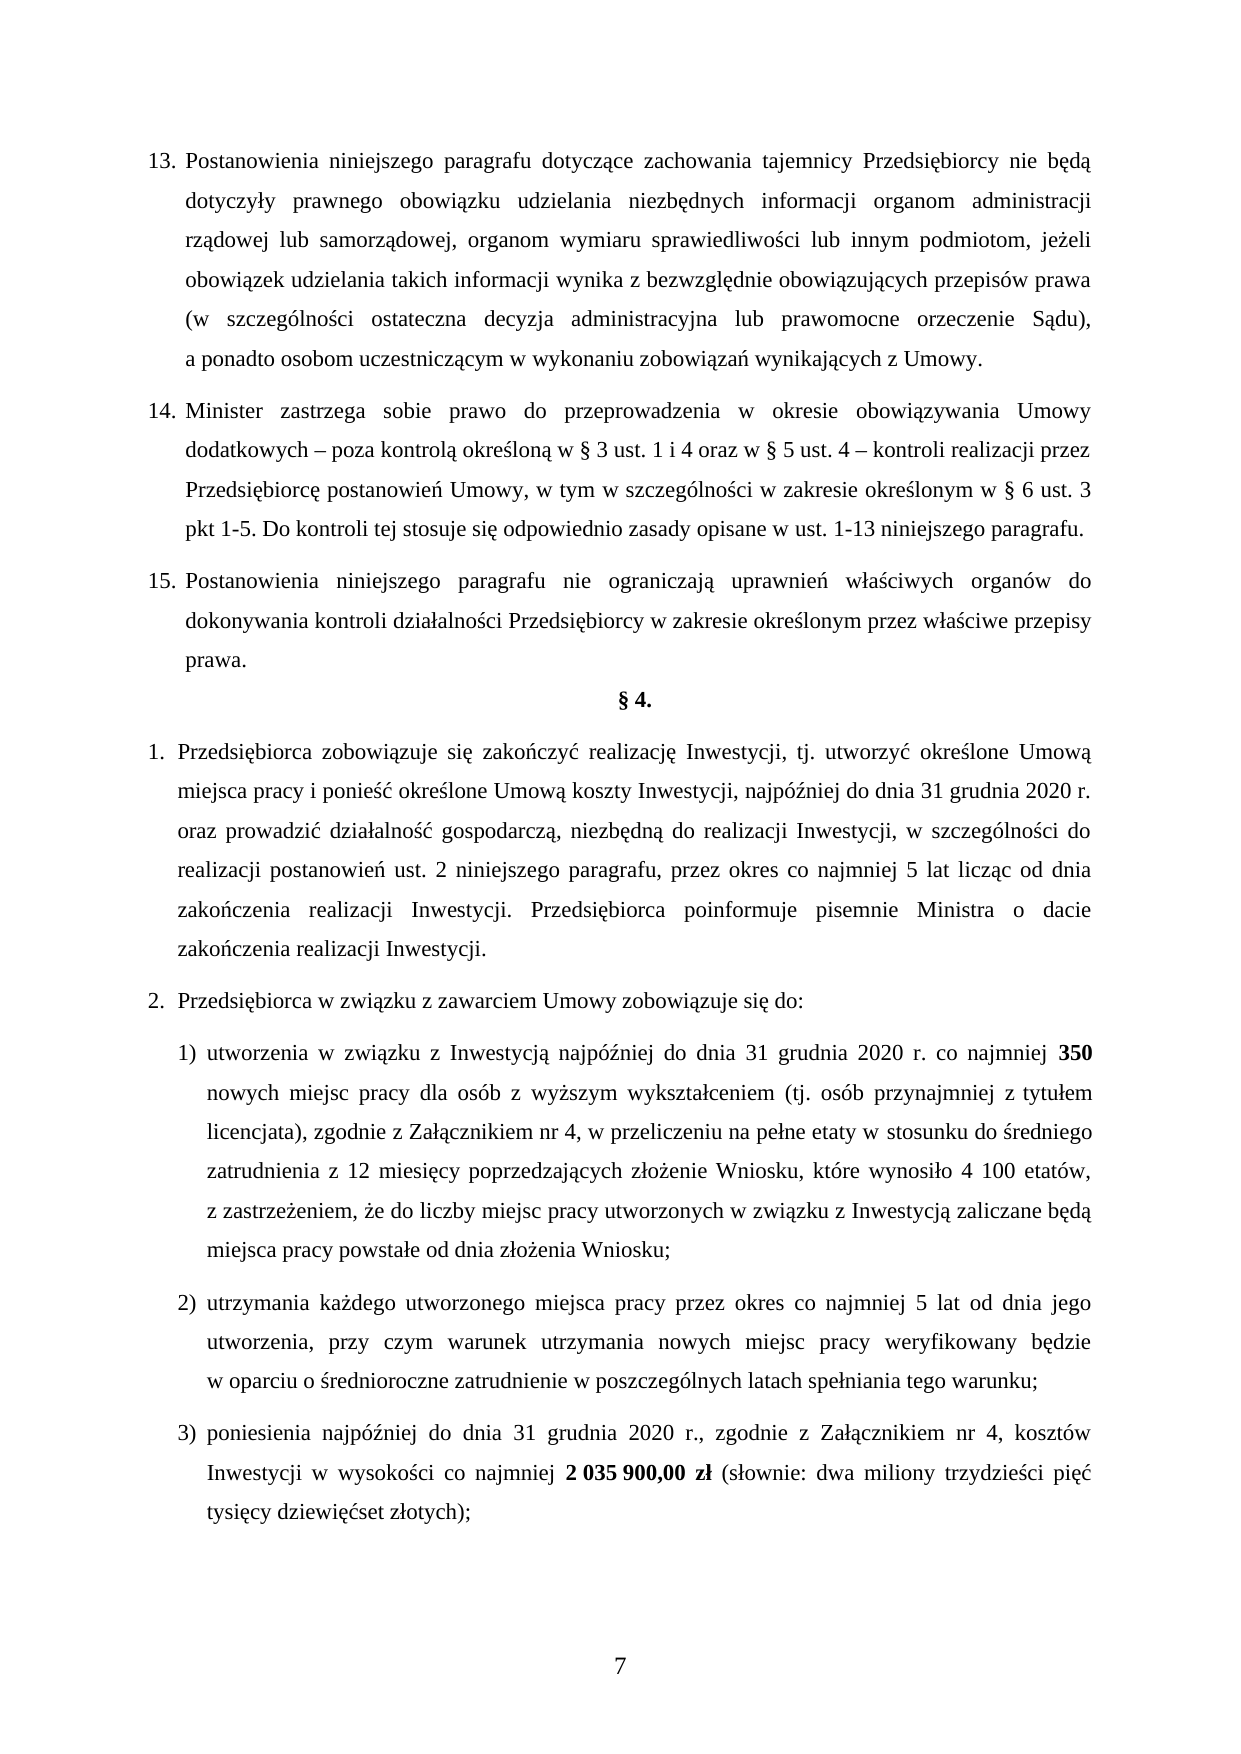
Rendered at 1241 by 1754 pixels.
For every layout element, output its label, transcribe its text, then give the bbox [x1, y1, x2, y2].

list Minister zastrzega sobie prawo do przeprowadzenia w okresie obowiązywania Umowy dodatkowych – poza kontrolą określoną w § 3 ust. 1 i 4 oraz w § 5 ust. 4 – kontroli realizacji przez Przedsiębiorcę postanowień Umowy, w tym w szczególności w zakresie określonym w § 6 ust. 3 pkt 1-5. Do kontroli tej stosuje się odpowiednio zasady opisane w ust. 1-13 niniejszego paragrafu. [148, 397, 1093, 542]
text § 4. [177, 686, 1093, 712]
list poniesienia najpóźniej do dnia 31 grudnia 2020 r., zgodnie z Załącznikiem nr 4, kosztów Inwestycji w wysokości co najmniej 2 035 900,00 zł (słownie: dwa miliony trzydzieści pięć tysięcy dziewięćset złotych); [177, 1419, 1093, 1525]
list utworzenia w związku z Inwestycją najpóźniej do dnia 31 grudnia 2020 r. co najmniej 350 nowych miejsc pracy dla osób z wyższym wykształceniem (tj. osób przynajmniej z tytułem licencjata), zgodnie z Załącznikiem nr 4, w przeliczeniu na pełne etaty w stosunku do średniego zatrudnienia z 12 miesięcy poprzedzających złożenie Wniosku, które wynosiło 4 100 etatów, z zastrzeżeniem, że do liczby miejsc pracy utworzonych w związku z Inwestycją zaliczane będą miejsca pracy powstałe od dnia złożenia Wniosku; [177, 1039, 1093, 1263]
list Przedsiębiorca w związku z zawarciem Umowy zobowiązuje się do: [148, 987, 1093, 1013]
list Postanowienia niniejszego paragrafu dotyczące zachowania tajemnicy Przedsiębiorcy nie będą dotyczyły prawnego obowiązku udzielania niezbędnych informacji organom administracji rządowej lub samorządowej, organom wymiaru sprawiedliwości lub innym podmiotom, jeżeli obowiązek udzielania takich informacji wynika z bezwzględnie obowiązujących przepisów prawa (w szczególności ostateczna decyzja administracyjna lub prawomocne orzeczenie Sądu), a ponadto osobom uczestniczącym w wykonaniu zobowiązań wynikających z Umowy. [148, 148, 1093, 371]
list Przedsiębiorca zobowiązuje się zakończyć realizację Inwestycji, tj. utworzyć określone Umową miejsca pracy i ponieść określone Umową koszty Inwestycji, najpóźniej do dnia 31 grudnia 2020 r. oraz prowadzić działalność gospodarczą, niezbędną do realizacji Inwestycji, w szczególności do realizacji postanowień ust. 2 niniejszego paragrafu, przez okres co najmniej 5 lat licząc od dnia zakończenia realizacji Inwestycji. Przedsiębiorca poinformuje pisemnie Ministra o dacie zakończenia realizacji Inwestycji. [148, 738, 1093, 962]
list Postanowienia niniejszego paragrafu nie ograniczają uprawnień właściwych organów do dokonywania kontroli działalności Przedsiębiorcy w zakresie określonym przez właściwe przepisy prawa. [148, 567, 1093, 673]
list utrzymania każdego utworzonego miejsca pracy przez okres co najmniej 5 lat od dnia jego utworzenia, przy czym warunek utrzymania nowych miejsc pracy weryfikowany będzie w oparciu o średnioroczne zatrudnienie w poszczególnych latach spełniania tego warunku; [177, 1288, 1093, 1394]
